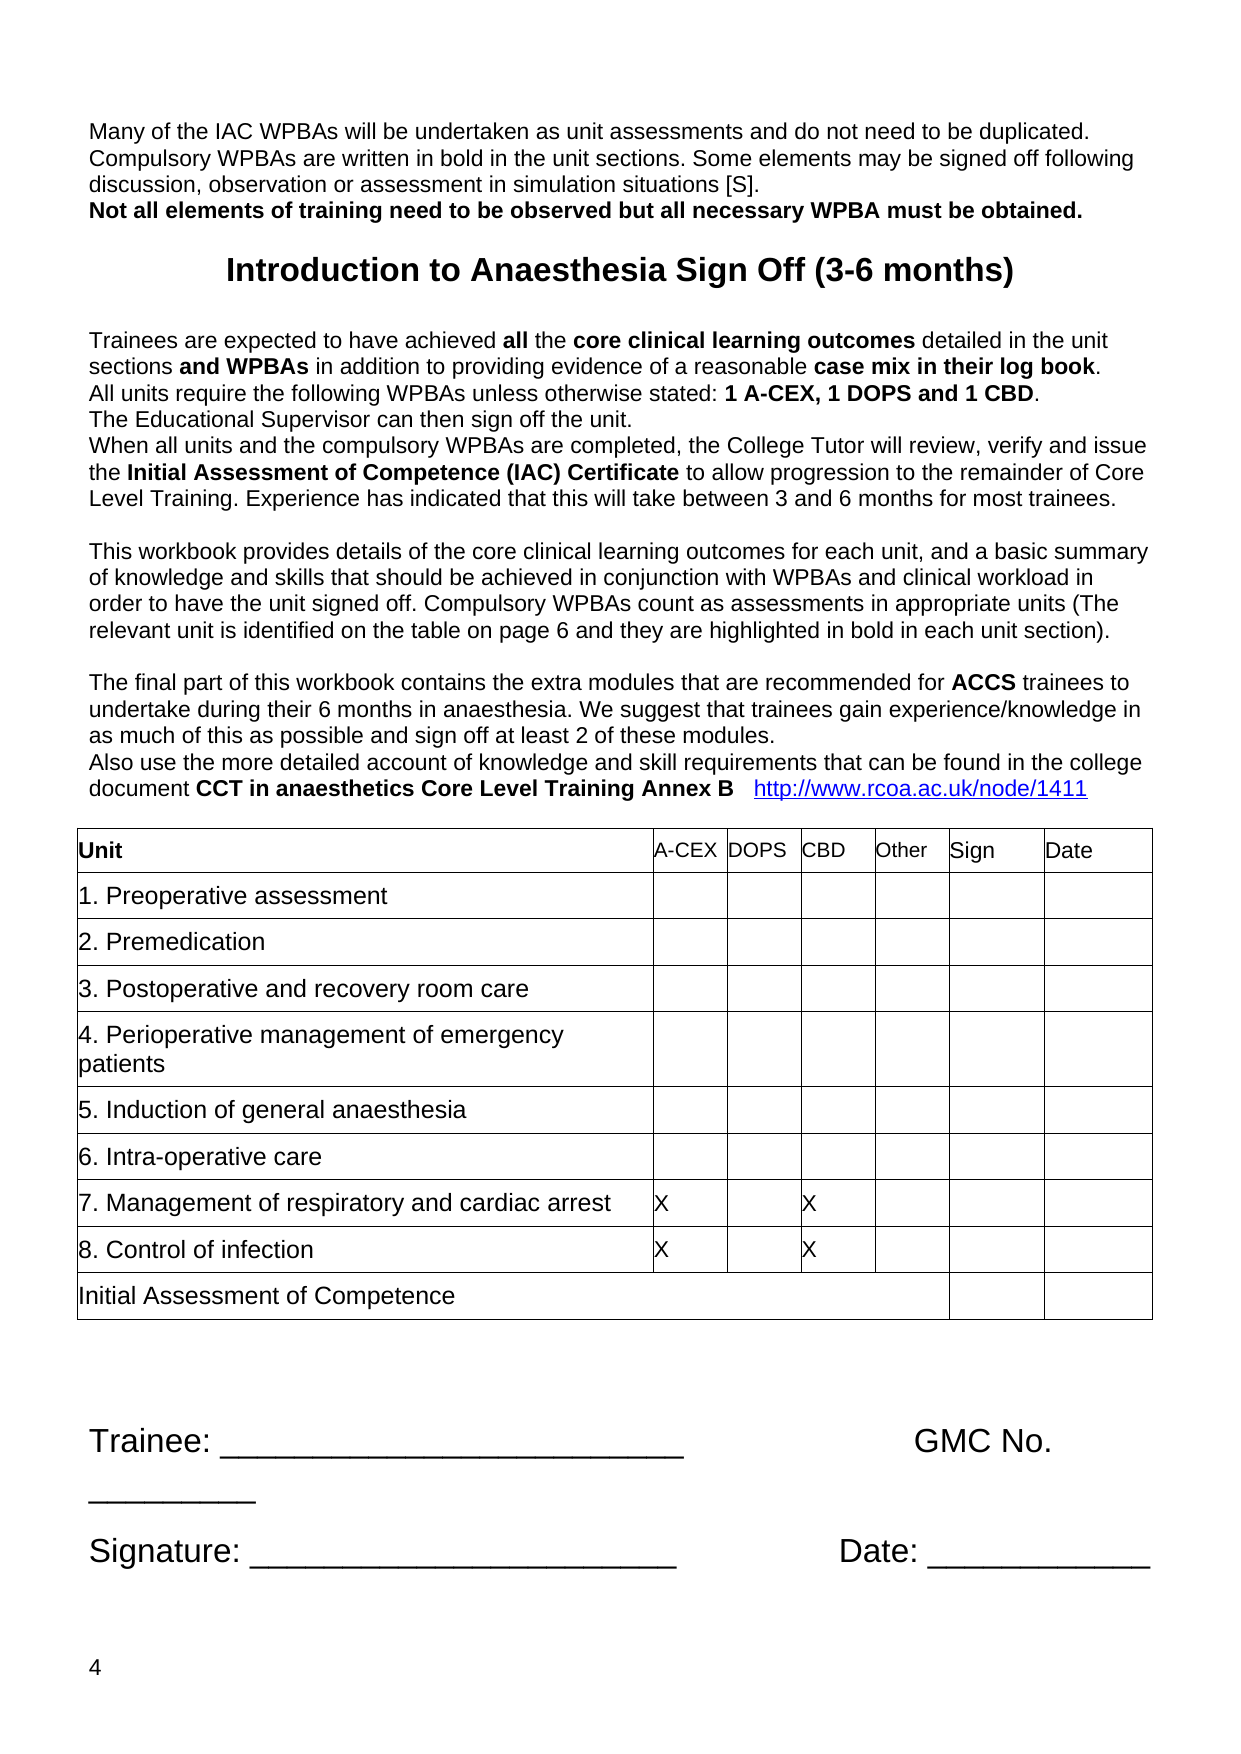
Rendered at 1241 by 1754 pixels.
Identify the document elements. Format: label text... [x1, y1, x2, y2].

table_cell [654, 1012, 727, 1086]
text When all units and the compulsory WPBAs are completed, the College Tutor will review, verify and issue the Initial Assessment of Competence (IAC) Certificate to allow progression to the remainder of Core Level Training. Experience has indicated that this will take between 3 and 6 months for most trainees. [89, 432, 1152, 511]
text Also use the more detailed account of knowledge and skill requirements that can be found in the college document CCT in anaesthetics Core Level Training Annex B http://www.rcoa.ac.uk/node/1411 [89, 748, 1152, 801]
table_header Other [876, 829, 949, 872]
table_cell [950, 1087, 1044, 1133]
table_cell [876, 1012, 949, 1086]
table_cell [950, 1180, 1044, 1226]
text This workbook provides details of the core clinical learning outcomes for each unit, and a basic summary of knowledge and skills that should be achieved in conjunction with WPBAs and clinical workload in order to have the unit signed off. Compulsory WPBAs count as assessments in appropriate units (The relevant unit is identified on the table on page 6 and they are highlighted in bold in each unit section). [89, 538, 1152, 643]
text All units require the following WPBAs unless otherwise stated: 1 A-CEX, 1 DOPS and 1 CBD. [89, 379, 1152, 406]
table_cell [876, 1134, 949, 1179]
table_cell [728, 1227, 801, 1272]
table_header Unit [78, 829, 653, 872]
table_cell [802, 966, 875, 1011]
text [89, 1531, 1152, 1569]
table_header CBD [802, 829, 875, 872]
text Many of the IAC WPBAs will be undertaken as unit assessments and do not need to be duplicated. Compulsory WPBAs are written in bold in the unit sections. Some elements may be signed off following discussion, observation or assessment in simulation situations [S]. [89, 118, 1152, 197]
table_cell [876, 919, 949, 964]
table_cell [728, 1087, 801, 1133]
table_cell [1045, 873, 1152, 918]
table_cell [728, 1180, 801, 1226]
text The Educational Supervisor can then sign off the unit. [89, 406, 1152, 432]
text Trainees are expected to have achieved all the core clinical learning outcomes detailed in the unit sections and WPBAs in addition to providing evidence of a reasonable case mix in their log book. [89, 327, 1152, 379]
table_cell [1045, 966, 1152, 1011]
table_cell [1045, 1180, 1152, 1226]
text The final part of this workbook contains the extra modules that are recommended for ACCS trainees to undertake during their 6 months in anaesthesia. We suggest that trainees gain experience/knowledge in as much of this as possible and sign off at least 2 of these modules. [89, 669, 1152, 748]
table_cell [876, 1227, 949, 1272]
text Trainee: _________________________ GMC No. _________ [89, 1422, 1152, 1504]
table_cell [1045, 1087, 1152, 1133]
table_cell [654, 1134, 727, 1179]
table_header DOPS [728, 829, 801, 872]
table_cell [950, 1227, 1044, 1272]
table_cell [802, 1012, 875, 1086]
table_cell X [802, 1180, 875, 1226]
table_cell 2. Premedication [78, 919, 653, 964]
table_cell [654, 873, 727, 918]
table_cell X [654, 1180, 727, 1226]
table_cell [728, 919, 801, 964]
table_cell [728, 1134, 801, 1179]
table_cell [728, 1012, 801, 1086]
table_cell [802, 1087, 875, 1133]
table_cell X [802, 1227, 875, 1272]
table_cell [950, 919, 1044, 964]
table_cell [728, 966, 801, 1011]
table_cell [654, 1087, 727, 1133]
table_cell [876, 873, 949, 918]
table_cell 8. Control of infection [78, 1227, 653, 1272]
table_header A-CEX [654, 829, 727, 872]
table_cell [728, 873, 801, 918]
table_cell [1045, 919, 1152, 964]
table_header Sign [950, 829, 1044, 872]
table_cell [1045, 1012, 1152, 1086]
text Introduction to Anaesthesia Sign Off (3-6 months) [89, 250, 1152, 288]
table_cell [802, 873, 875, 918]
table_cell [950, 966, 1044, 1011]
table_cell [950, 873, 1044, 918]
table_cell [802, 1134, 875, 1179]
table_header Date [1045, 829, 1152, 872]
table_cell Initial Assessment of Competence [78, 1273, 949, 1318]
table_cell [1045, 1227, 1152, 1272]
table_cell [802, 919, 875, 964]
table_cell [876, 966, 949, 1011]
text Not all elements of training need to be observed but all necessary WPBA must be obtained. [89, 197, 1152, 223]
table_cell [654, 966, 727, 1011]
table_cell 3. Postoperative and recovery room care [78, 966, 653, 1011]
table_cell [876, 1087, 949, 1133]
table_cell [1045, 1134, 1152, 1179]
table_cell [950, 1134, 1044, 1179]
table_cell 7. Management of respiratory and cardiac arrest [78, 1180, 653, 1226]
table_cell 5. Induction of general anaesthesia [78, 1087, 653, 1133]
table_cell [950, 1012, 1044, 1086]
table_cell [1045, 1273, 1152, 1318]
table_cell 4. Perioperative management of emergency patients [78, 1012, 653, 1086]
table_cell [654, 919, 727, 964]
table_cell 1. Preoperative assessment [78, 873, 653, 918]
table_cell X [654, 1227, 727, 1272]
table_cell 6. Intra-operative care [78, 1134, 653, 1179]
table_cell [950, 1273, 1044, 1318]
table_cell [876, 1180, 949, 1226]
